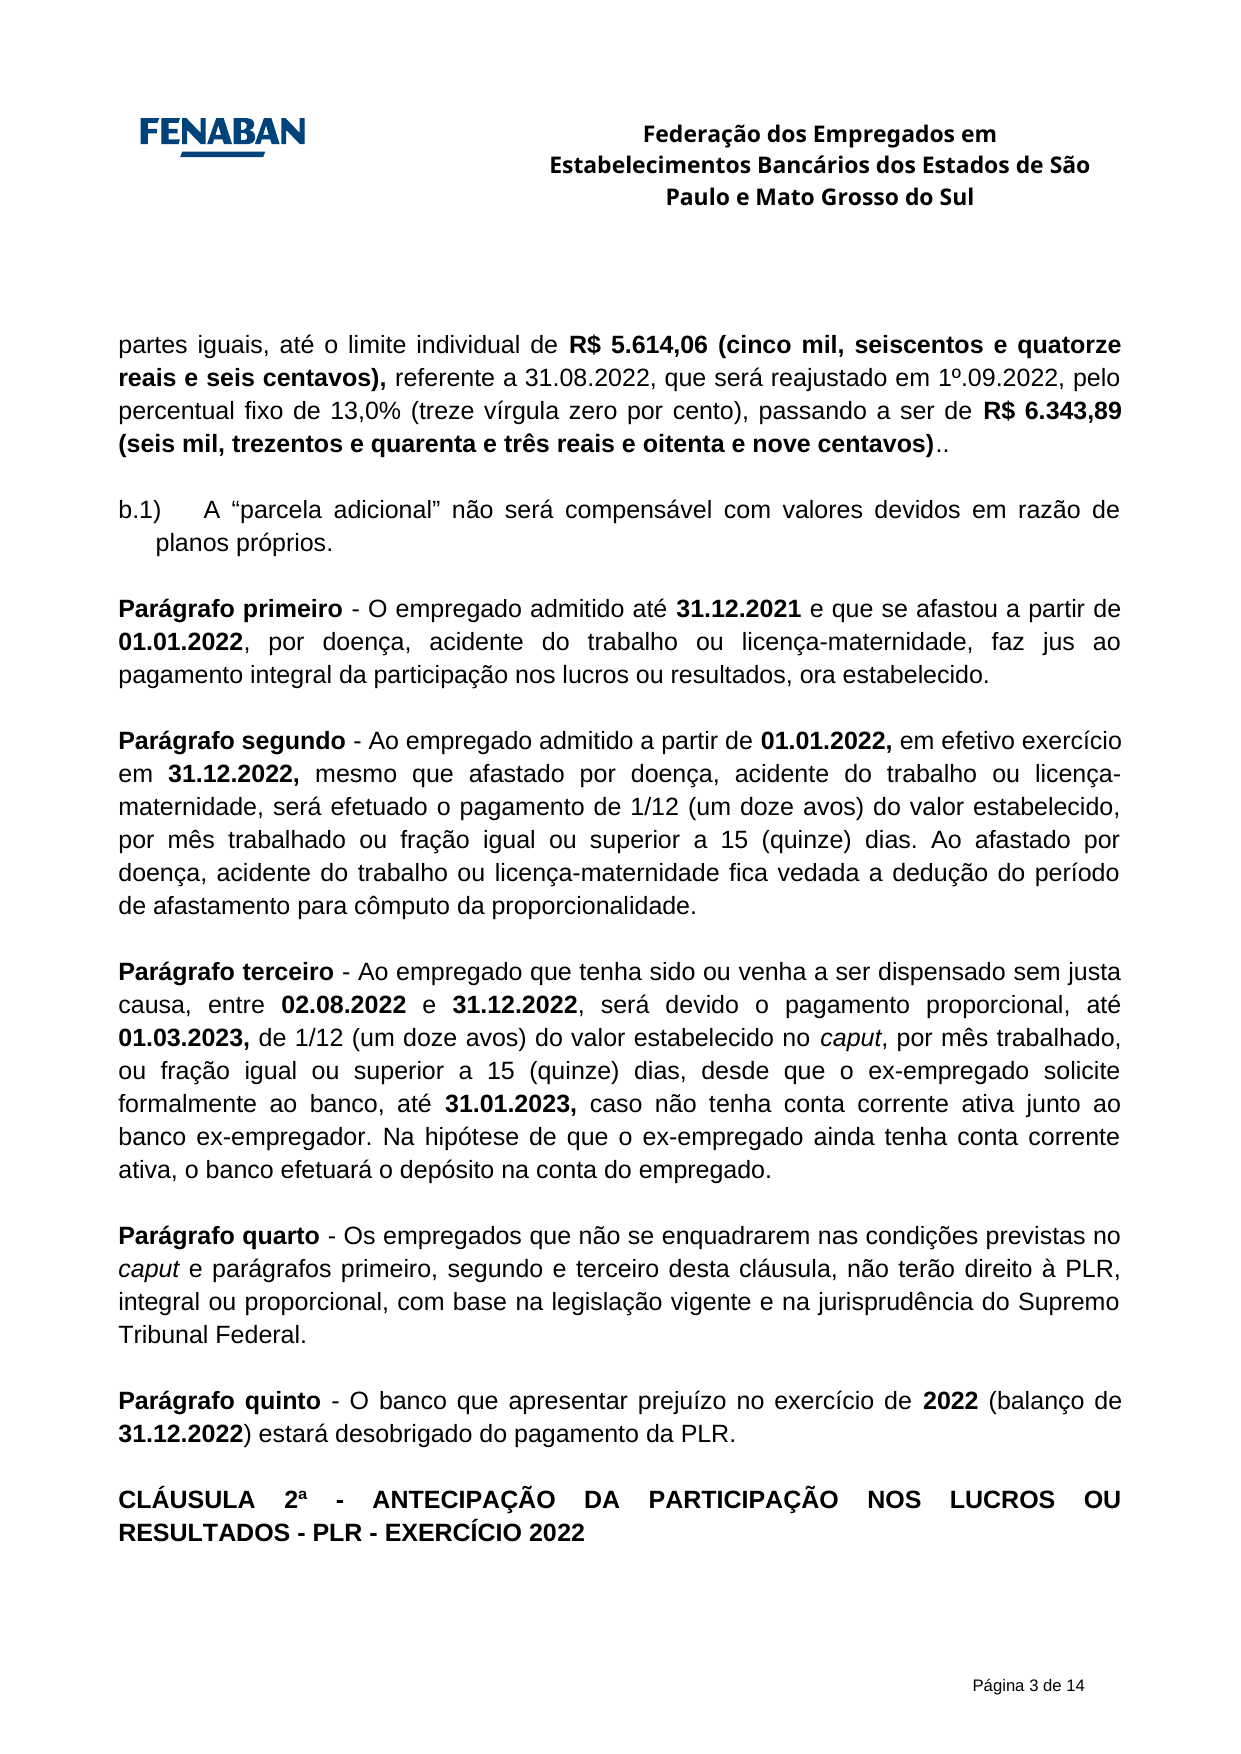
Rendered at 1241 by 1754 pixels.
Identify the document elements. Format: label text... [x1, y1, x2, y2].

list A “parcela adicional” não será compensável com valores devidos em razão de planos próprios. [118, 495, 1122, 557]
text Parágrafo primeiro - O empregado admitido até 31.12.2021 e que se afastou a partir de 01.01.2022, por doença, acidente do trabalho ou licença-maternidade, faz jus ao pagamento integral da participação nos lucros ou resultados, ora estabelecido. [118, 594, 1122, 689]
text Parágrafo terceiro - Ao empregado que tenha sido ou venha a ser dispensado sem justa causa, entre 02.08.2022 e 31.12.2022, será devido o pagamento proporcional, até 01.03.2023, de 1/12 (um doze avos) do valor estabelecido no caput, por mês trabalhado, ou fração igual ou superior a 15 (quinze) dias, desde que o ex-empregado solicite formalmente ao banco, até 31.01.2023, caso não tenha conta corrente ativa junto ao banco ex-empregador. Na hipótese de que o ex-empregado ainda tenha conta corrente ativa, o banco efetuará o depósito na conta do empregado. [118, 957, 1122, 1184]
text Parágrafo quarto - Os empregados que não se enquadrarem nas condições previstas no caput e parágrafos primeiro, segundo e terceiro desta cláusula, não terão direito à PLR, integral ou proporcional, com base na legislação vigente e na jurisprudência do Supremo Tribunal Federal. [118, 1221, 1122, 1349]
text Parágrafo segundo - Ao empregado admitido a partir de 01.01.2022, em efetivo exercício em 31.12.2022, mesmo que afastado por doença, acidente do trabalho ou licença-maternidade, será efetuado o pagamento de 1/12 (um doze avos) do valor estabelecido, por mês trabalhado ou fração igual ou superior a 15 (quinze) dias. Ao afastado por doença, acidente do trabalho ou licença-maternidade fica vedada a dedução do período de afastamento para cômputo da proporcionalidade. [118, 726, 1122, 920]
text Parágrafo quinto - O banco que apresentar prejuízo no exercício de 2022 (balanço de 31.12.2022) estará desobrigado do pagamento da PLR. [118, 1386, 1122, 1448]
text CLÁUSULA 2ª - ANTECIPAÇÃO DA PARTICIPAÇÃO NOS LUCROS OU RESULTADOS - PLR - EXERCÍCIO 2022 [118, 1452, 1122, 1547]
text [118, 330, 1122, 457]
